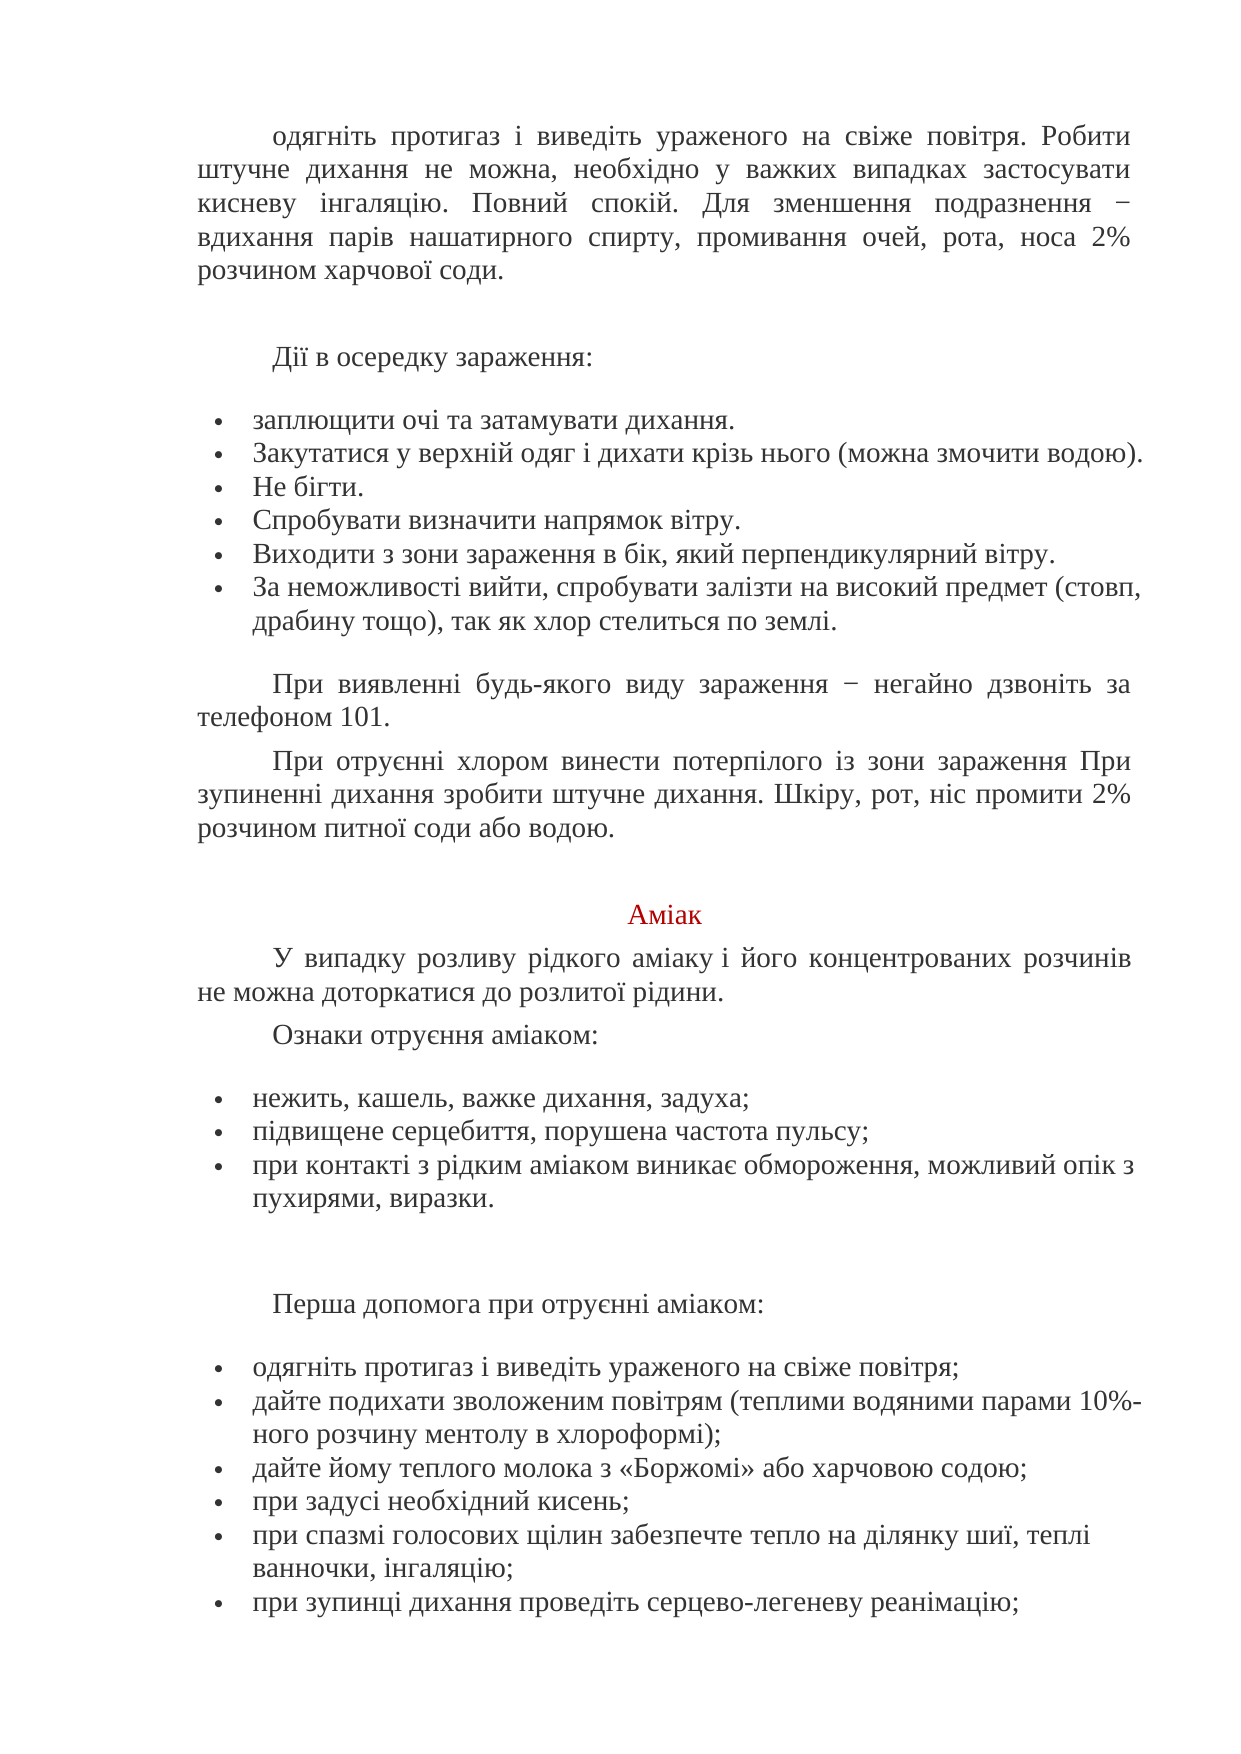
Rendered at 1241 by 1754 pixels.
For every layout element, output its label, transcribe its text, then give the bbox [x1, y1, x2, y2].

text При отруєнні хлором винести потерпілого із зони зараження При зупиненні дихання зробити штучне дихання. Шкіру, рот, ніс промити 2% розчином питної соди або водою. [197, 743, 1132, 843]
list заплющити очі та затамувати дихання. [215, 402, 1152, 435]
list при спазмі голосових щілин забезпечте тепло на ділянку шиї, теплі ванночки, інгаляцію; [215, 1517, 1152, 1584]
list одягніть протигаз і виведіть ураженого на свіже повітря; [215, 1349, 1152, 1383]
list Не бігти. [215, 469, 1152, 502]
list За неможливості вийти, спробувати залізти на високий предмет (стовп, драбину тощо), так як хлор стелиться по землі. [215, 569, 1152, 637]
text У випадку розливу рідкого аміаку і його концентрованих розчинів не можна доторкатися до розлитої рідини. [197, 940, 1132, 1007]
text Перша допомога при отруєнні аміаком: [197, 1287, 1132, 1320]
text Ознаки отруєння аміаком: [197, 1017, 1132, 1051]
list дайте йому теплого молока з «Боржомі» або харчовою содою; [215, 1450, 1152, 1483]
list при контакті з рідким аміаком виникає обмороження, можливий опік з пухирями, виразки. [215, 1147, 1152, 1214]
text одягніть протигаз і виведіть ураженого на свіже повітря. Робити штучне дихання не можна, необхідно у важких випадках застосувати кисневу інгаляцію. Повний спокій. Для зменшення подразнення − вдихання парів нашатирного спирту, промивання очей, рота, носа 2% розчином харчової соди. [197, 118, 1132, 286]
text Аміак [177, 897, 1152, 930]
text Дії в осередку зараження: [197, 339, 1132, 373]
list Закутатися у верхній одяг і дихати крізь нього (можна змочити водою). [215, 435, 1152, 469]
list дайте подихати зволоженим повітрям (теплими водяними парами 10%-ного розчину ментолу в хлороформі); [215, 1383, 1152, 1450]
list при задусі необхідний кисень; [215, 1483, 1152, 1517]
list нежить, кашель, важке дихання, задуха; [215, 1080, 1152, 1113]
text При виявленні будь-якого виду зараження − негайно дзвоніть за телефоном 101. [197, 666, 1132, 733]
list підвищене серцебиття, порушена частота пульсу; [215, 1113, 1152, 1147]
list Виходити з зони зараження в бік, який перпендикулярний вітру. [215, 536, 1152, 569]
list при зупинці дихання проведіть серцево-легеневу реанімацію; [215, 1584, 1152, 1618]
list Спробувати визначити напрямок вітру. [215, 502, 1152, 536]
